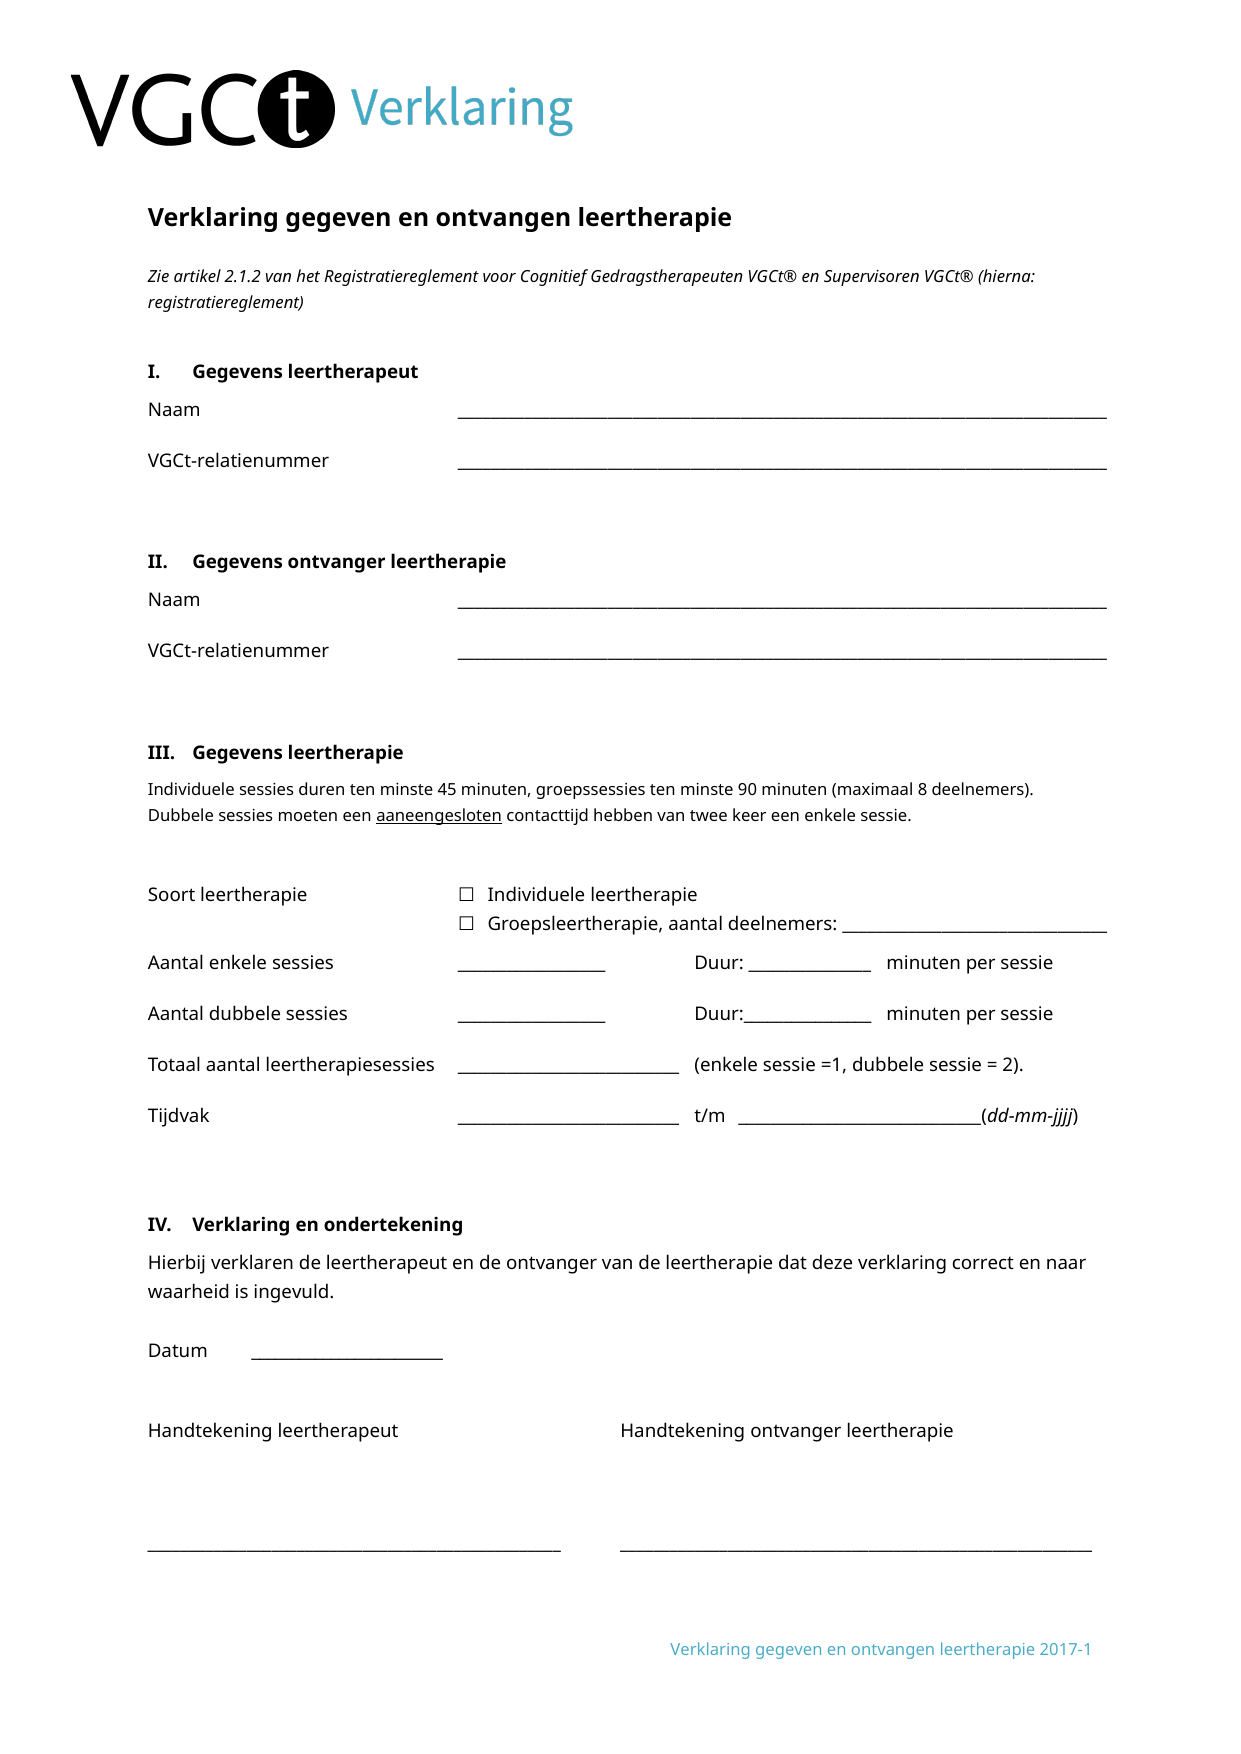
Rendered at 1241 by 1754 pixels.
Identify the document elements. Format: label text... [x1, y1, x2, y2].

text Aantal enkele sessies Duur: minuten per sessie [148, 949, 1093, 974]
text Zie artikel 2.1.2 van het Registratiereglement voor Cognitief Gedragstherapeuten VGCt® en Supervisoren VGCt® (hierna: registratiereglement) [148, 264, 1093, 313]
text Datum [148, 1337, 1093, 1362]
text VGCt-relatienummer [148, 638, 1093, 663]
picture [70, 70, 573, 148]
text Soort leertherapie Individuele leertherapie [148, 881, 1093, 907]
subtitle I. Gegevens leertherapeut [148, 358, 1093, 383]
subtitle IV. Verklaring en ondertekening [148, 1211, 1093, 1237]
text Tijdvak t/m (dd-mm-jjjj) [148, 1102, 1093, 1128]
text Naam [148, 587, 1093, 612]
text Groepsleertherapie, aantal deelnemers: [148, 911, 1093, 936]
text Aantal dubbele sessies Duur: minuten per sessie [148, 1000, 1093, 1026]
text Totaal aantal leertherapiesessies (enkele sessie =1, dubbele sessie = 2). [148, 1051, 1093, 1077]
text Handtekening leertherapeut Handtekening ontvanger leertherapie [148, 1417, 1093, 1443]
subtitle II. Gegevens ontvanger leertherapie [148, 549, 1093, 574]
subtitle III. Gegevens leertherapie [148, 739, 1093, 765]
text Hierbij verklaren de leertherapeut en de ontvanger van de leertherapie dat deze verklaring correct en naar waarheid is ingevuld. [148, 1249, 1093, 1304]
title Verklaring gegeven en ontvangen leertherapie [148, 200, 1093, 234]
text Individuele sessies duren ten minste 45 minuten, groepssessies ten minste 90 minuten (maximaal 8 deelnemers). Dubbele sessies moeten een aaneengesloten contacttijd hebben van twee keer een enkele sessie. [148, 777, 1093, 826]
text Naam [148, 396, 1093, 422]
text VGCt-relatienummer [148, 447, 1093, 473]
